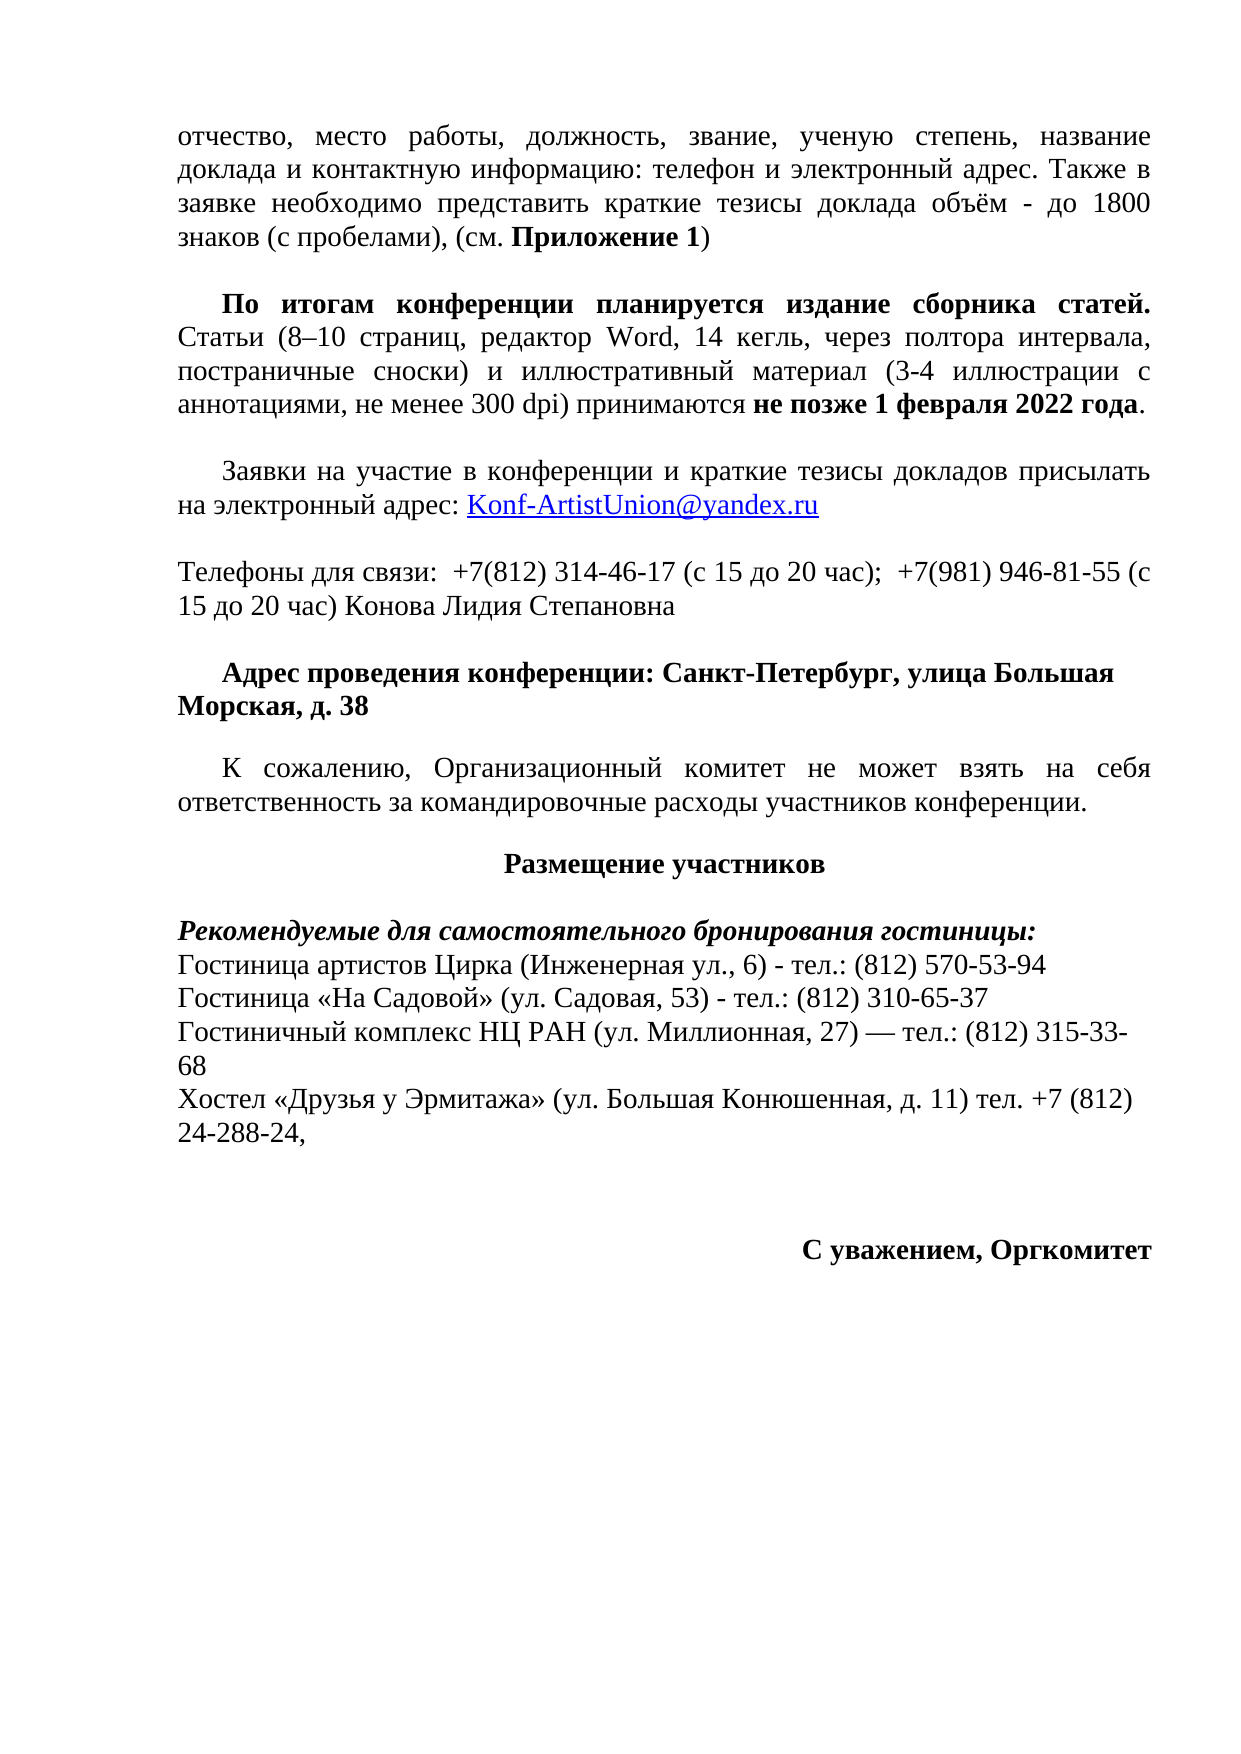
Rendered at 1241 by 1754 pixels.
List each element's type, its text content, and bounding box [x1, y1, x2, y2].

text Адрес проведения конференции: Санкт-Петербург, улица Большая Морская, д. 38 [177, 655, 1152, 722]
text Гостиница артистов Цирка (Инженерная ул., 6) - тел.: (812) 570-53-94 [177, 947, 1152, 981]
text Размещение участников [177, 846, 1152, 880]
text Телефоны для связи: +7(812) 314-46-17 (с 15 до 20 час); +7(981) 946-81-55 (с 15 до 20 час) Конова Лидия Степановна [177, 554, 1152, 621]
text С уважением, Оргкомитет [177, 1232, 1152, 1266]
text К сожалению, Организационный комитет не может взять на себя ответственность за командировочные расходы участников конференции. [177, 751, 1152, 818]
text Заявки на участие в конференции и краткие тезисы докладов присылать на электронный адрес: Konf-ArtistUnion@yandex.ru [177, 453, 1152, 521]
text Хостел «Друзья у Эрмитажа» (ул. Большая Конюшенная, д. 11) тел. +7 (812) 24-288-24, [177, 1081, 1152, 1148]
text Рекомендуемые для самостоятельного бронирования гостиницы: [177, 913, 1152, 947]
text Гостиница «На Садовой» (ул. Садовая, 53) - тел.: (812) 310-65-37 [177, 981, 1152, 1014]
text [177, 118, 1152, 252]
text Гостиничный комплекс НЦ РАН (ул. Миллионная, 27) — тел.: (812) 315-33-68 [177, 1014, 1152, 1081]
text По итогам конференции планируется издание сборника статей. Статьи (8–10 страниц, редактор Word, 14 кегль, через полтора интервала, постраничные сноски) и иллюстративный материал (3-4 иллюстрации с аннотациями, не менее 300 dpi) принимаются не позже 1 февраля 2022 года. [177, 286, 1152, 420]
